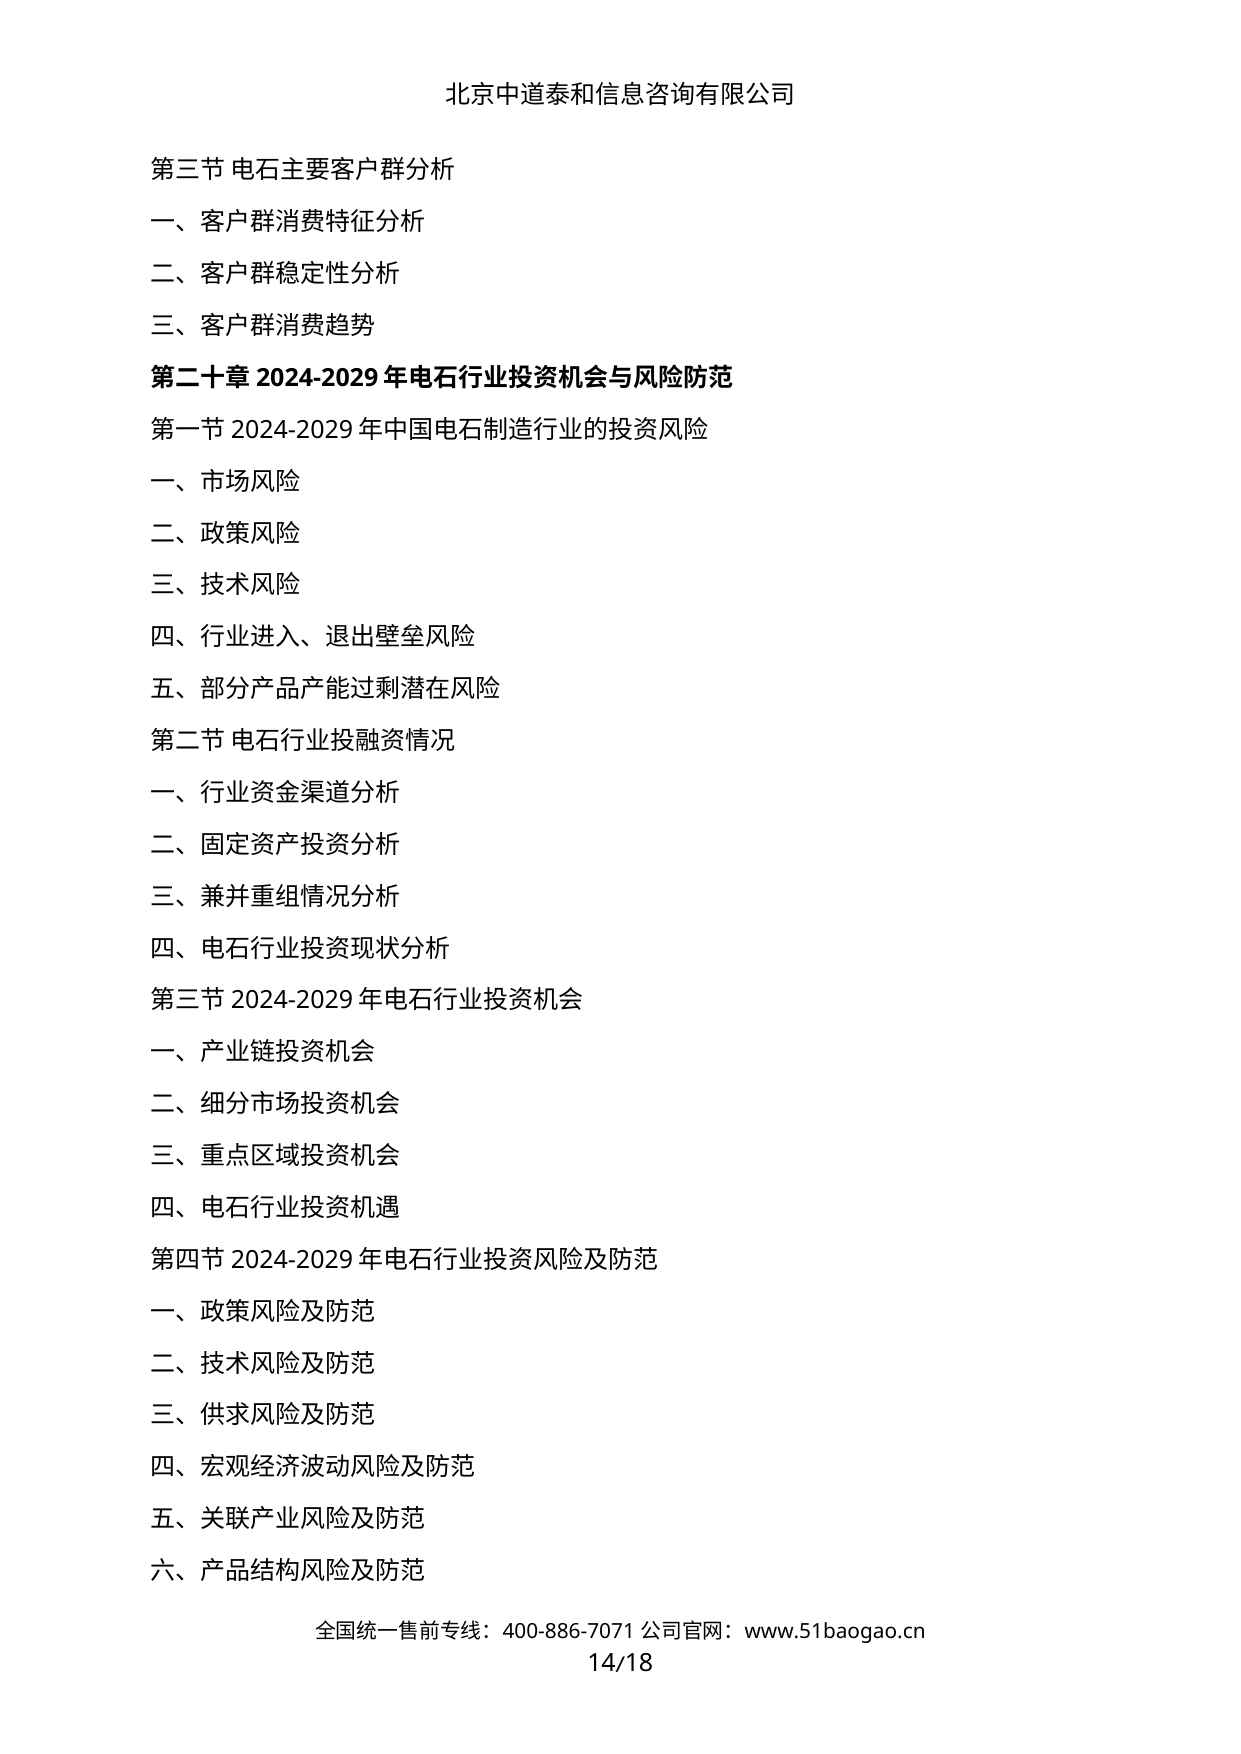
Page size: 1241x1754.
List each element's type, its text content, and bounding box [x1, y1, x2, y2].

text 一、政策风险及防范 [150, 1291, 1090, 1327]
text 二、固定资产投资分析 [150, 824, 1090, 861]
text 三、兼并重组情况分析 [150, 876, 1090, 912]
text 二、技术风险及防范 [150, 1343, 1090, 1379]
text 二、客户群稳定性分析 [150, 254, 1090, 290]
text 二、细分市场投资机会 [150, 1084, 1090, 1120]
text 三、供求风险及防范 [150, 1395, 1090, 1431]
text 第二节 电石行业投融资情况 [150, 721, 1090, 757]
text 四、宏观经济波动风险及防范 [150, 1447, 1090, 1483]
text 第四节 2024-2029年电石行业投资风险及防范 [150, 1239, 1090, 1276]
text 一、客户群消费特征分析 [150, 202, 1090, 238]
text 三、客户群消费趋势 [150, 306, 1090, 342]
text 一、产业链投资机会 [150, 1032, 1090, 1068]
text 三、技术风险 [150, 565, 1090, 601]
text 四、行业进入、退出壁垒风险 [150, 617, 1090, 653]
text 一、市场风险 [150, 461, 1090, 497]
text 五、关联产业风险及防范 [150, 1499, 1090, 1535]
text 五、部分产品产能过剩潜在风险 [150, 669, 1090, 705]
text 六、产品结构风险及防范 [150, 1551, 1090, 1587]
text 四、电石行业投资现状分析 [150, 928, 1090, 964]
text 第一节 2024-2029年中国电石制造行业的投资风险 [150, 409, 1090, 446]
text 第三节 2024-2029年电石行业投资机会 [150, 980, 1090, 1016]
text 四、电石行业投资机遇 [150, 1187, 1090, 1224]
text 二、政策风险 [150, 513, 1090, 549]
text 第三节 电石主要客户群分析 [150, 150, 1090, 186]
text 第二十章 2024-2029年电石行业投资机会与风险防范 [150, 357, 1090, 394]
text 一、行业资金渠道分析 [150, 772, 1090, 809]
text 三、重点区域投资机会 [150, 1136, 1090, 1172]
